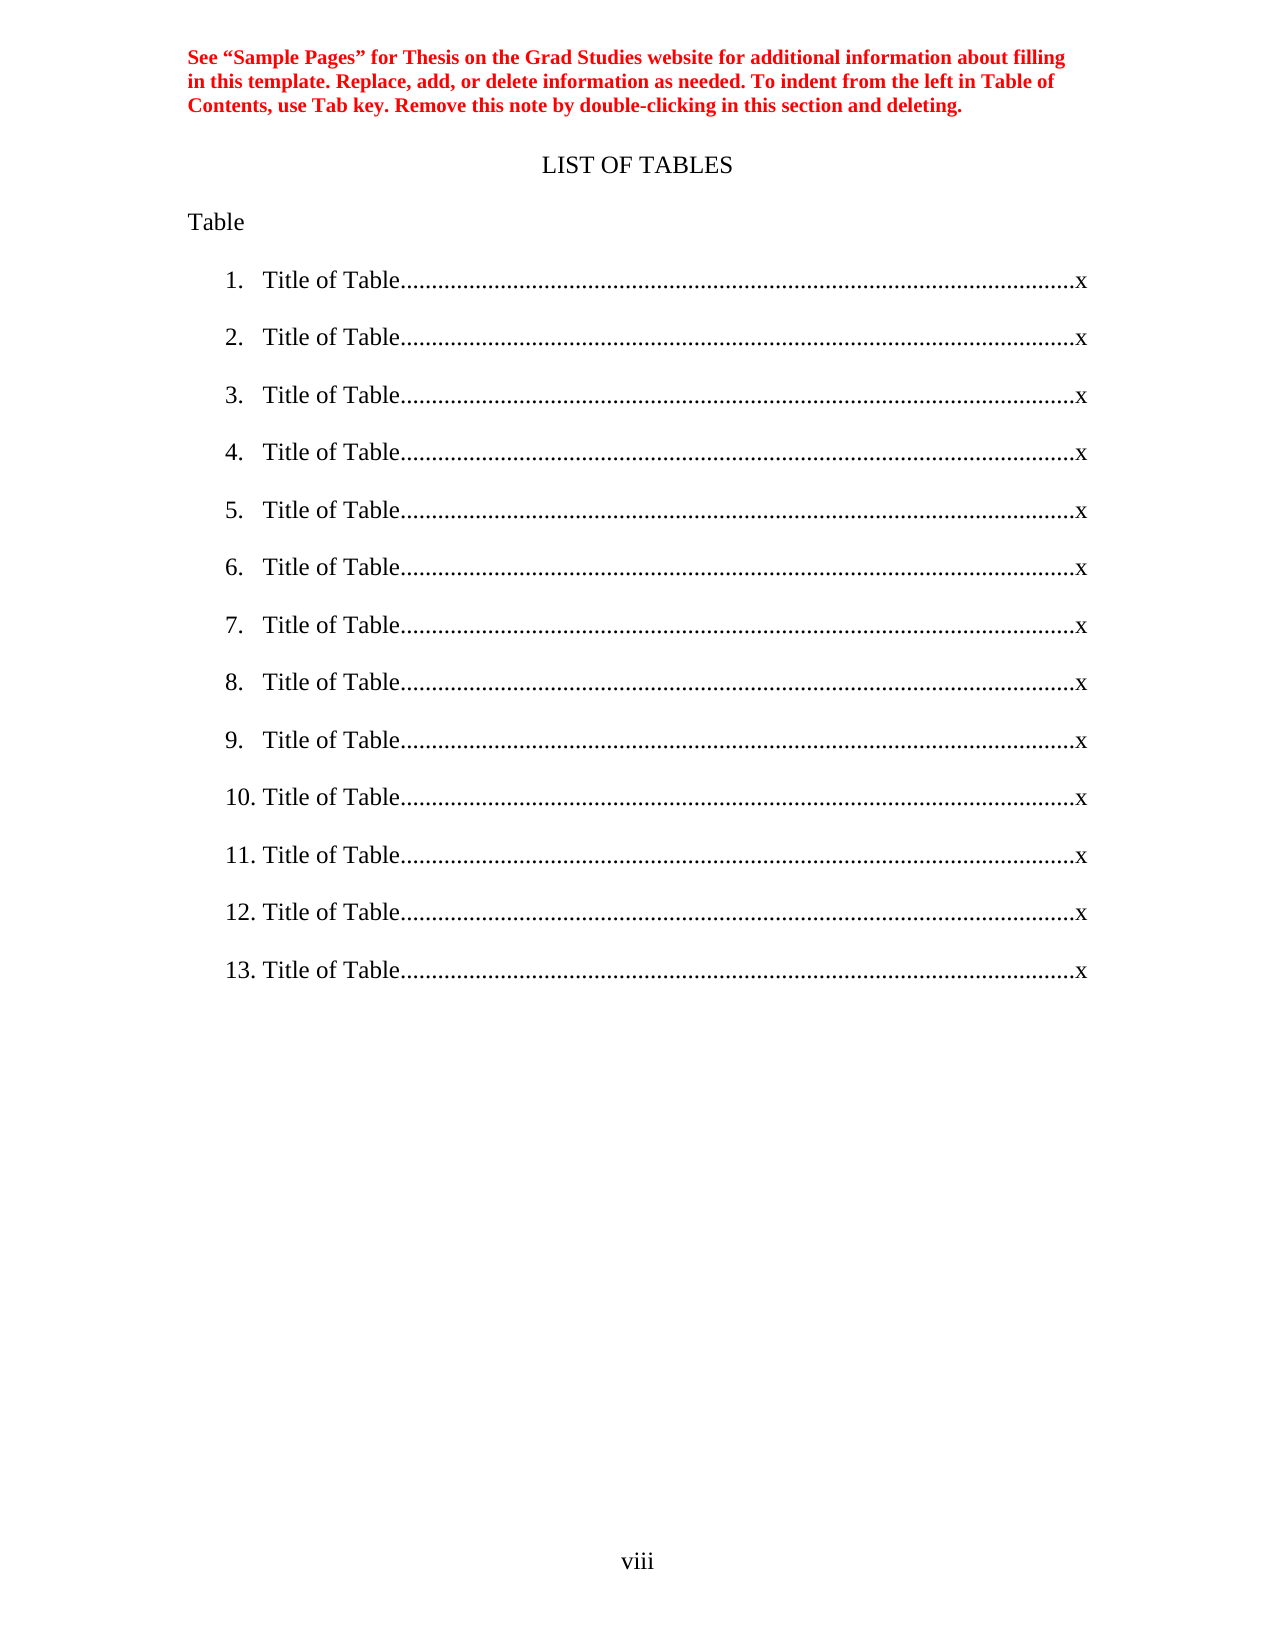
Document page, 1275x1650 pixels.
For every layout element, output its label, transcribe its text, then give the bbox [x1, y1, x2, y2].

text 2. Title of Table x [225, 322, 1087, 351]
text 8. Title of Table x [225, 667, 1087, 696]
text 5. Title of Table x [225, 495, 1087, 524]
text 11. Title of Table x [225, 840, 1087, 869]
text 6. Title of Table x [225, 552, 1087, 581]
text 1. Title of Table x [225, 265, 1087, 294]
text 13. Title of Table x [225, 955, 1087, 984]
text 12. Title of Table x [225, 897, 1087, 926]
subtitle LIST OF TABLES [187, 150, 1087, 179]
text 9. Title of Table x [225, 725, 1087, 754]
text Table [187, 207, 1087, 236]
text 10. Title of Table x [225, 782, 1087, 811]
text 7. Title of Table x [225, 610, 1087, 639]
text 3. Title of Table x [225, 380, 1087, 409]
text 4. Title of Table x [225, 437, 1087, 466]
